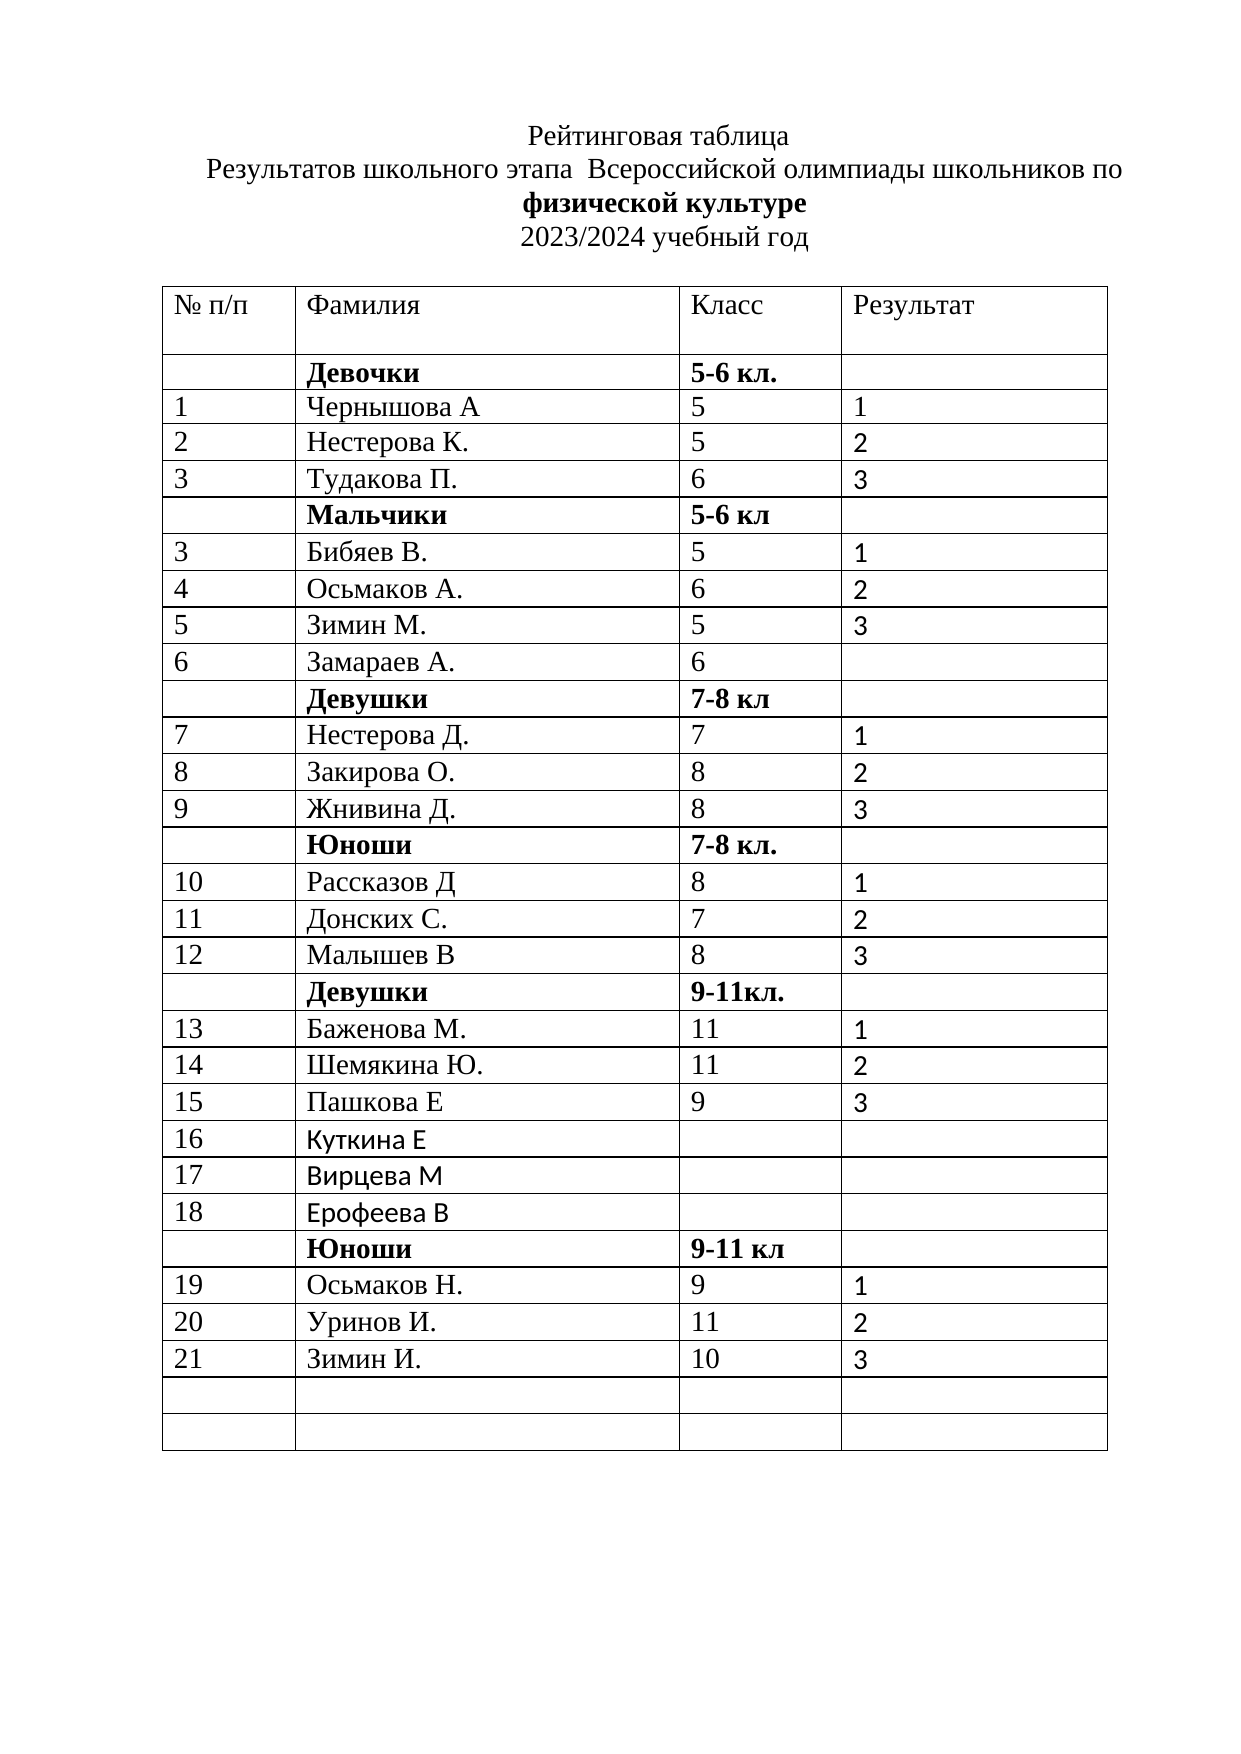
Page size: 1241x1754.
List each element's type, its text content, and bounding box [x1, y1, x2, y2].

table_cell 5 [680, 608, 841, 643]
text Рейтинговая таблица [177, 118, 1152, 152]
table_cell [842, 1378, 1107, 1413]
table_cell 16 [163, 1121, 295, 1156]
table_cell Жнивина Д. [296, 791, 679, 826]
table_cell 11 [680, 1011, 841, 1046]
table_cell 1 [842, 1011, 1107, 1046]
table_cell 3 [842, 791, 1107, 826]
table_cell [163, 1378, 295, 1413]
table_cell 20 [163, 1304, 295, 1340]
table_cell 17 [163, 1158, 295, 1193]
table_cell [842, 355, 1107, 388]
table_cell 2 [842, 571, 1107, 606]
table_cell Донских С. [296, 901, 679, 936]
table_cell 2 [842, 424, 1107, 460]
table_cell 7-8 кл. [680, 828, 841, 863]
table_cell [296, 1378, 679, 1413]
table_cell 7 [163, 718, 295, 753]
table_cell [842, 498, 1107, 533]
table_cell 5 [680, 390, 841, 423]
table_header Фамилия [296, 287, 679, 354]
table_cell [680, 1121, 841, 1156]
table_cell Мальчики [296, 498, 679, 533]
table_cell 1 [842, 390, 1107, 423]
table_cell 1 [842, 864, 1107, 900]
table_cell [163, 1414, 295, 1450]
table_cell 5-6 кл [680, 498, 841, 533]
table_cell 6 [680, 571, 841, 606]
table_cell Чернышова А [296, 390, 679, 423]
table_cell 11 [680, 1304, 841, 1340]
table_cell 3 [842, 938, 1107, 973]
table_cell 6 [680, 461, 841, 496]
table_cell [842, 1158, 1107, 1193]
table_cell 3 [842, 1341, 1107, 1376]
table_cell 5-6 кл. [680, 355, 841, 388]
table_cell 7 [680, 901, 841, 936]
table_cell [163, 355, 295, 388]
table_cell 9-11 кл [680, 1231, 841, 1266]
table_cell 7-8 кл [680, 681, 841, 716]
table_cell 5 [680, 424, 841, 460]
table_cell 3 [842, 1084, 1107, 1120]
table_header Класс [680, 287, 841, 354]
table_cell Рассказов Д [296, 864, 679, 900]
table_cell 21 [163, 1341, 295, 1376]
table_cell [163, 828, 295, 863]
table_cell [842, 681, 1107, 716]
table_cell [680, 1378, 841, 1413]
table_cell [296, 1414, 679, 1450]
table_cell [163, 681, 295, 716]
text Результатов школьного этапа Всероссийской олимпиады школьников по физической культуре [177, 152, 1152, 219]
table_cell Осьмаков А. [296, 571, 679, 606]
table_cell 6 [680, 644, 841, 680]
table_cell 8 [680, 754, 841, 790]
table_cell 10 [163, 864, 295, 900]
table_cell [680, 1414, 841, 1450]
table_cell Пашкова Е [296, 1084, 679, 1120]
table_cell 8 [680, 938, 841, 973]
table_cell Замараев А. [296, 644, 679, 680]
table_cell 2 [842, 901, 1107, 936]
table_cell 9-11кл. [680, 974, 841, 1010]
table_cell 11 [680, 1048, 841, 1083]
table_cell Тудакова П. [296, 461, 679, 496]
table_cell [842, 1121, 1107, 1156]
table_cell 2 [842, 1048, 1107, 1083]
table_cell [842, 1194, 1107, 1230]
table_cell 7 [680, 718, 841, 753]
table_header № п/п [163, 287, 295, 354]
table_cell Девушки [296, 974, 679, 1010]
table_cell Ерофеева В [296, 1194, 679, 1230]
table_cell 1 [842, 718, 1107, 753]
table_cell 2 [163, 424, 295, 460]
table_cell Вирцева М [296, 1158, 679, 1193]
table_cell [680, 1194, 841, 1230]
table_cell [842, 828, 1107, 863]
table_cell Юноши [296, 1231, 679, 1266]
table_cell 3 [163, 461, 295, 496]
table_cell 8 [163, 754, 295, 790]
table_cell 1 [842, 1268, 1107, 1303]
table_cell 9 [163, 791, 295, 826]
table_cell 19 [163, 1268, 295, 1303]
table_cell 3 [163, 534, 295, 570]
table_cell 18 [163, 1194, 295, 1230]
table_cell Зимин И. [296, 1341, 679, 1376]
table_cell Закирова О. [296, 754, 679, 790]
table_cell Нестерова К. [296, 424, 679, 460]
table_cell 4 [163, 571, 295, 606]
table_cell 1 [842, 534, 1107, 570]
table_cell Куткина Е [296, 1121, 679, 1156]
table_header Результат [842, 287, 1107, 354]
table_cell 2 [842, 1304, 1107, 1340]
table_cell [163, 498, 295, 533]
table_cell 5 [163, 608, 295, 643]
table_cell Юноши [296, 828, 679, 863]
table_cell 14 [163, 1048, 295, 1083]
table_cell 10 [680, 1341, 841, 1376]
table_cell 8 [680, 864, 841, 900]
table_cell Девушки [296, 681, 679, 716]
table_cell Уринов И. [296, 1304, 679, 1340]
table_cell 15 [163, 1084, 295, 1120]
table_cell Нестерова Д. [296, 718, 679, 753]
table_cell Девочки [296, 355, 679, 388]
table_cell [163, 1231, 295, 1266]
table_cell Зимин М. [296, 608, 679, 643]
table_cell 2 [842, 754, 1107, 790]
table_cell [163, 974, 295, 1010]
table_cell 8 [680, 791, 841, 826]
table_cell 1 [163, 390, 295, 423]
table_cell [842, 974, 1107, 1010]
table_cell Баженова М. [296, 1011, 679, 1046]
table_cell 3 [842, 461, 1107, 496]
table_cell [842, 1231, 1107, 1266]
table_cell Осьмаков Н. [296, 1268, 679, 1303]
table_cell Бибяев В. [296, 534, 679, 570]
text 2023/2024 учебный год [177, 219, 1152, 252]
table_cell Шемякина Ю. [296, 1048, 679, 1083]
table_cell 5 [680, 534, 841, 570]
table_cell 11 [163, 901, 295, 936]
table_cell 9 [680, 1268, 841, 1303]
table_cell [842, 644, 1107, 680]
table_cell 6 [163, 644, 295, 680]
table_cell 9 [680, 1084, 841, 1120]
table_cell 3 [842, 608, 1107, 643]
table_cell 12 [163, 938, 295, 973]
table_cell [680, 1158, 841, 1193]
table_cell Малышев В [296, 938, 679, 973]
table_cell [842, 1414, 1107, 1450]
table_cell 13 [163, 1011, 295, 1046]
